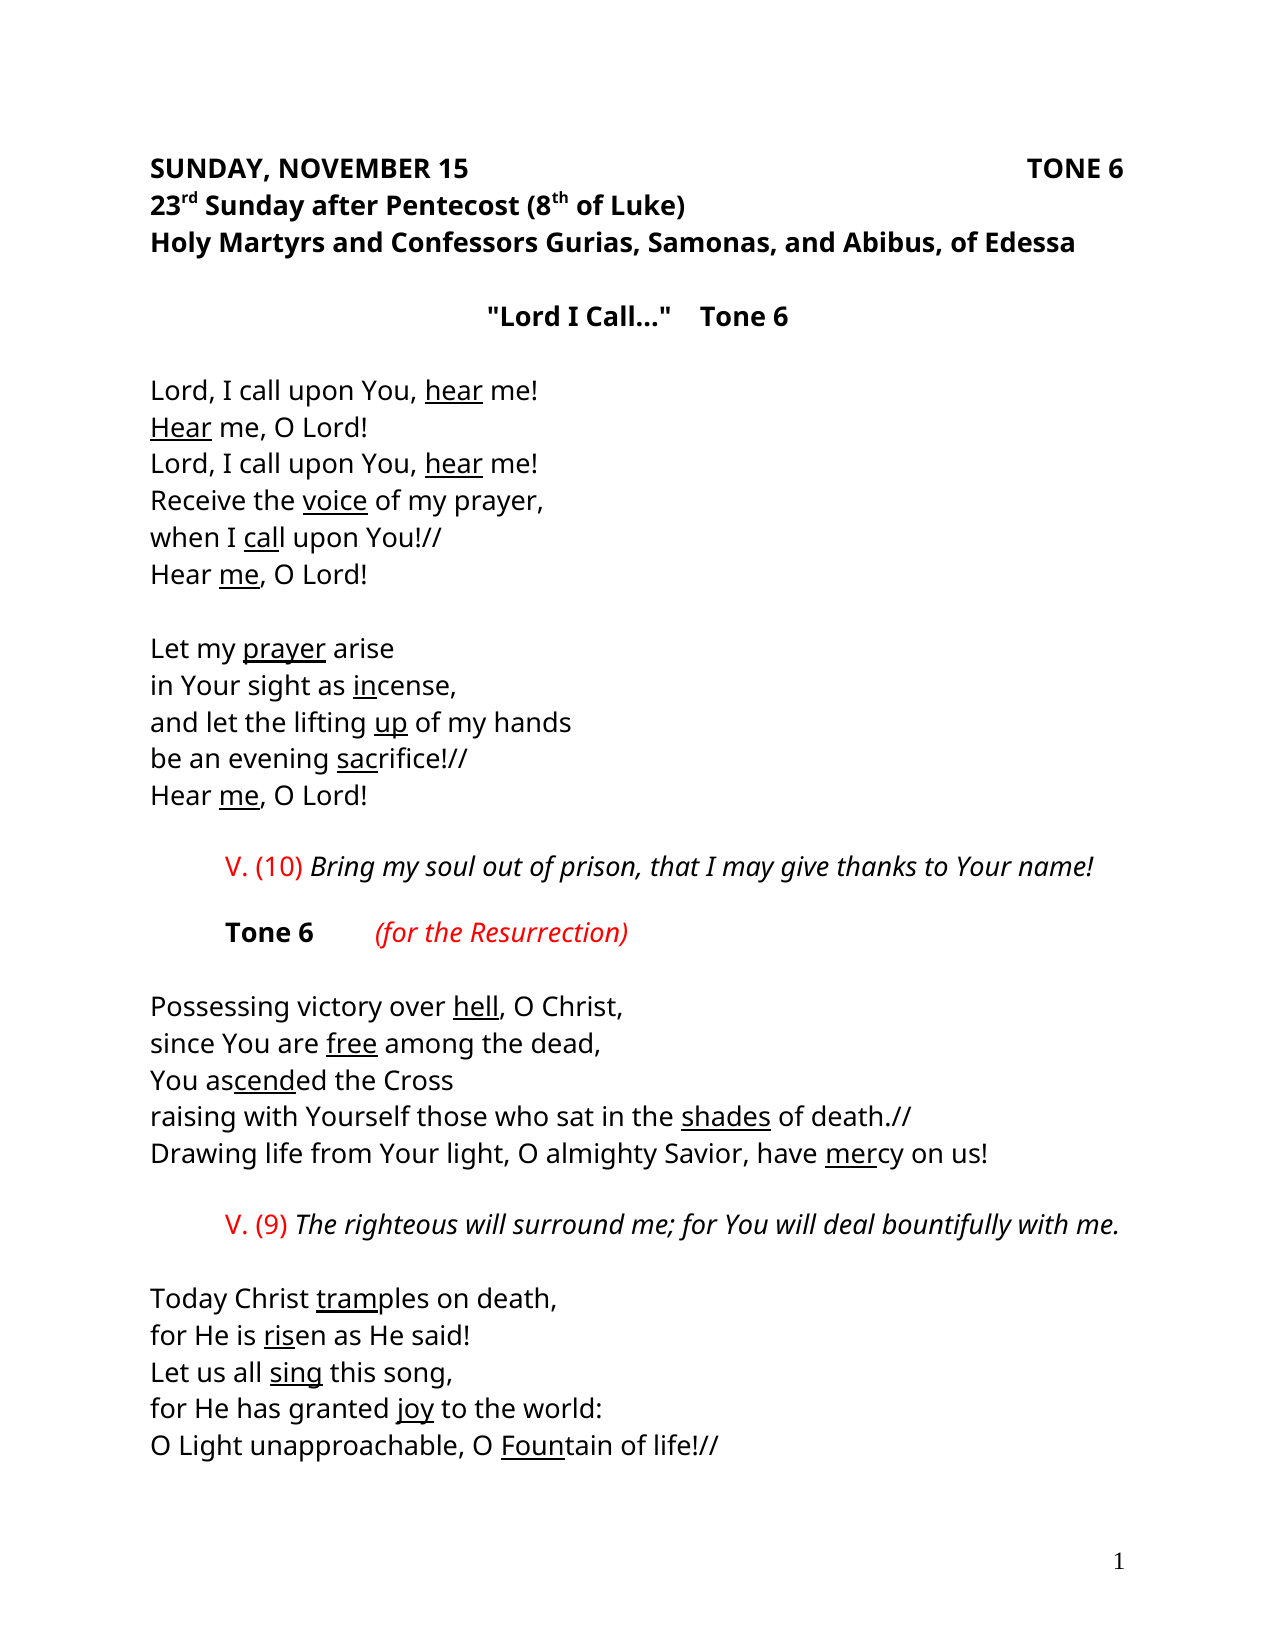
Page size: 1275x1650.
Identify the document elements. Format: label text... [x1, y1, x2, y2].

text Holy Martyrs and Confessors Gurias, Samonas, and Abibus, of Edessa [150, 224, 1125, 261]
text Today Christ tramples on death, [150, 1279, 1125, 1316]
text when I call upon You!// [150, 519, 1125, 556]
text for He has granted joy to the world: [150, 1390, 1125, 1427]
text V. (9) The righteous will surround me; for You will deal bountifully with me. [225, 1206, 1125, 1242]
text "Lord I Call..." Tone 6 [150, 297, 1125, 334]
text O Light unapproachable, O Fountain of life!// [150, 1427, 1125, 1464]
text Lord, I call upon You, hear me! [150, 445, 1125, 482]
text SUNDAY, NOVEMBER 15 TONE 6 [150, 150, 1125, 187]
text in Your sight as incense, [150, 666, 1125, 703]
text Tone 6 (for the Resurrection) [150, 913, 1125, 950]
text Receive the voice of my prayer, [150, 482, 1125, 519]
text Hear me, O Lord! [150, 777, 1125, 814]
text Let us all sing this song, [150, 1353, 1125, 1390]
text Drawing life from Your light, O almighty Savior, have mercy on us! [150, 1135, 1125, 1172]
text and let the lifting up of my hands [150, 703, 1125, 740]
text be an evening sacrifice!// [150, 740, 1125, 777]
text V. (10) Bring my soul out of prison, that I may give thanks to Your name! [150, 848, 1125, 885]
text since You are free among the dead, [150, 1024, 1125, 1061]
text 23rd Sunday after Pentecost (8th of Luke) [150, 187, 1125, 224]
text Hear me, O Lord! [150, 408, 1125, 445]
text Lord, I call upon You, hear me! [150, 371, 1125, 408]
text Hear me, O Lord! [150, 556, 1125, 592]
text Possessing victory over hell, O Christ, [150, 987, 1125, 1024]
text for He is risen as He said! [150, 1316, 1125, 1353]
text You ascended the Cross [150, 1061, 1125, 1098]
text Let my prayer arise [150, 629, 1125, 666]
text raising with Yourself those who sat in the shades of death.// [150, 1098, 1125, 1135]
